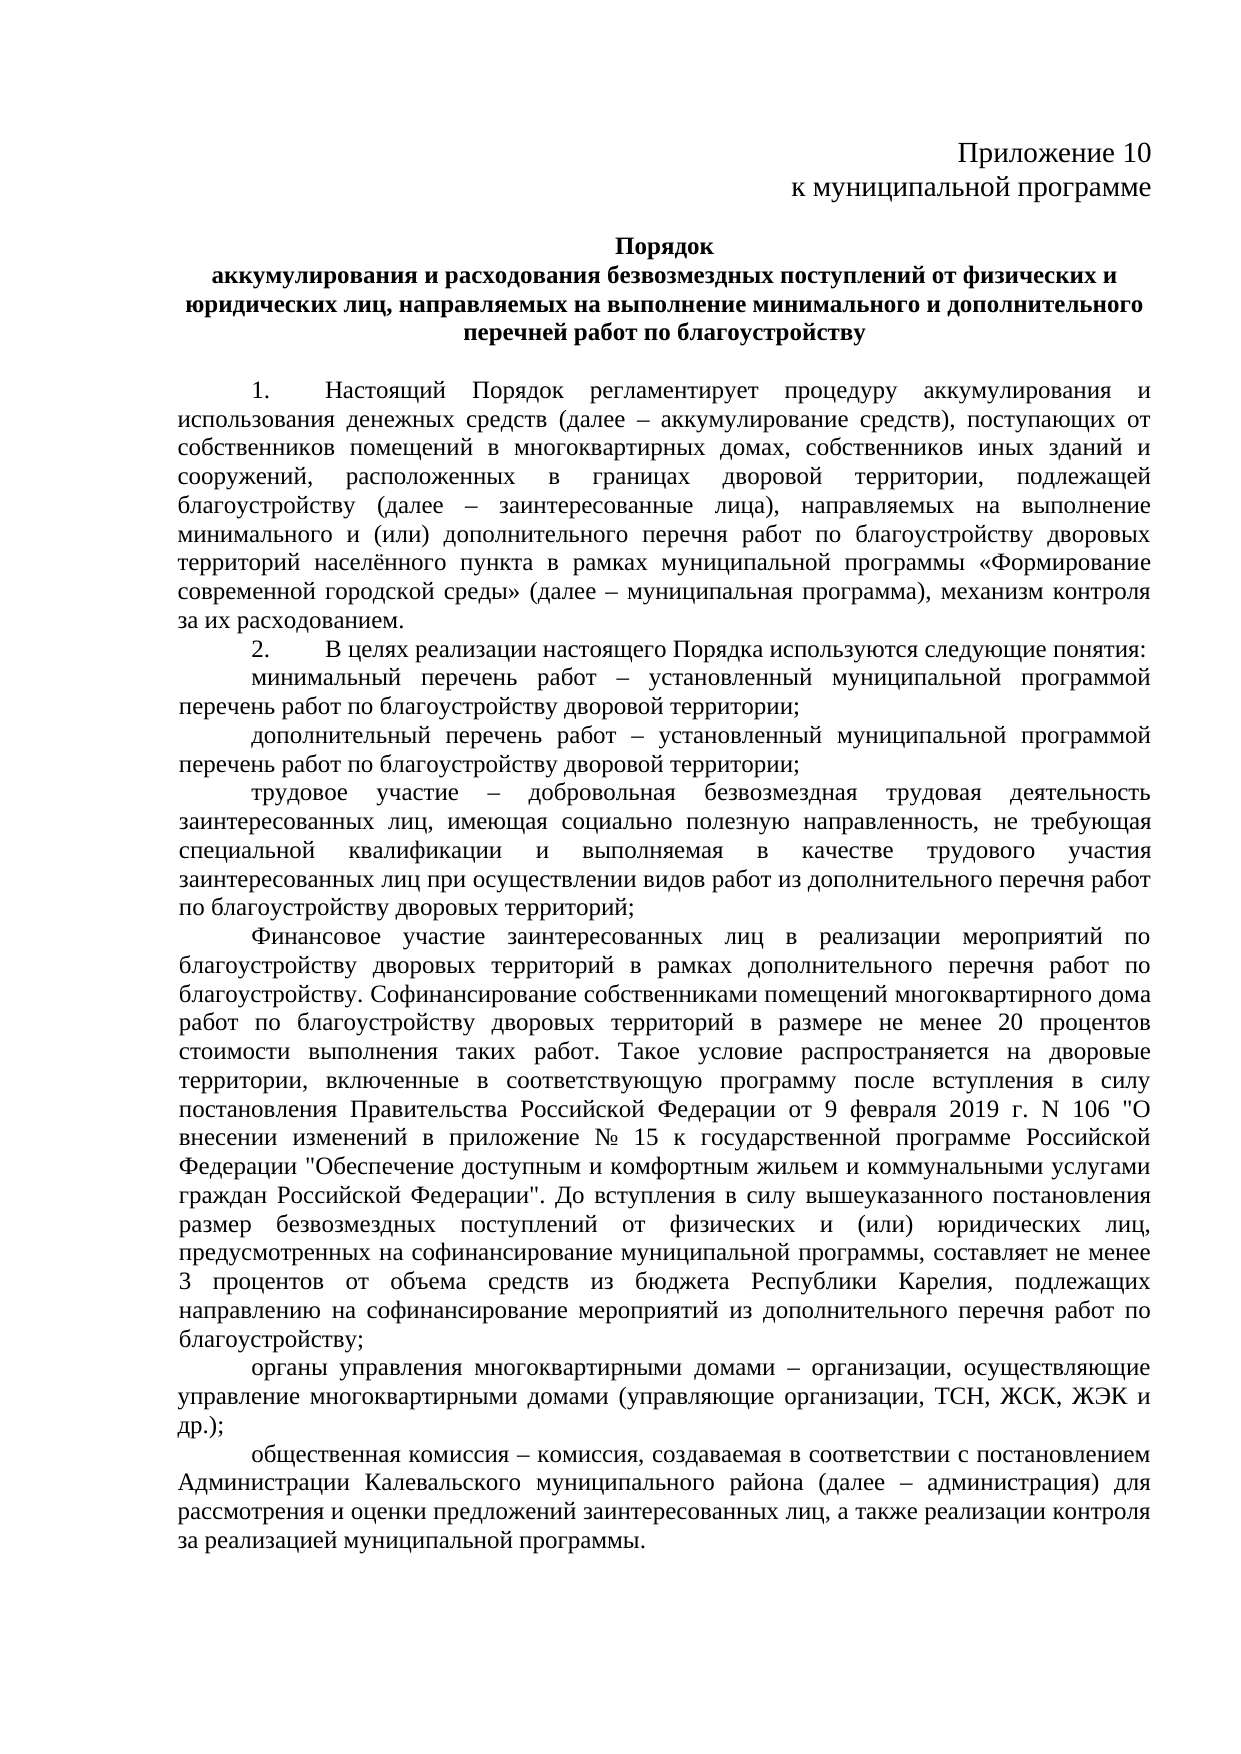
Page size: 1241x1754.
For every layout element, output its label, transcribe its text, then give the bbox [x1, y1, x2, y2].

text 2. В целях реализации настоящего Порядка используются следующие понятия: [177, 634, 1152, 662]
text к муниципальной программе [177, 169, 1152, 202]
text трудовое участие – добровольная безвозмездная трудовая деятельность заинтересованных лиц, имеющая социально полезную направленность, не требующая специальной квалификации и выполняемая в качестве трудового участия заинтересованных лиц при осуществлении видов работ из дополнительного перечня работ по благоустройству дворовых территорий; [179, 777, 1152, 806]
text Финансовое участие заинтересованных лиц в реализации мероприятий по благоустройству дворовых территорий в рамках дополнительного перечня работ по благоустройству. Софинансирование собственниками помещений многоквартирного дома работ по благоустройству дворовых территорий в размере не менее 20 процентов стоимости выполнения таких работ. Такое условие распространяется на дворовые территории, включенные в соответствующую программу после вступления в силу постановления Правительства Российской Федерации от 9 февраля 2019 г. N 106 "О внесении изменений в приложение № 15 к государственной программе Российской Федерации "Обеспечение доступным и комфортным жильем и коммунальными услугами граждан Российской Федерации". До вступления в силу вышеуказанного постановления размер безвозмездных поступлений от физических и (или) юридических лиц, предусмотренных на софинансирование муниципальной программы, составляет не менее 3 процентов от объема средств из бюджета Республики Карелия, подлежащих направлению на софинансирование мероприятий из дополнительного перечня работ по благоустройству; [179, 921, 1152, 1352]
text дополнительный перечень работ – установленный муниципальной программой перечень работ по благоустройству дворовой территории; [179, 720, 1152, 777]
text органы управления многоквартирными домами – организации, осуществляющие управление многоквартирными домами (управляющие организации, ТСН, ЖСК, ЖЭК и др.); [177, 1352, 1152, 1439]
text Порядок [177, 231, 1152, 260]
text трудовое участие – добровольная безвозмездная трудовая деятельность заинтересованных лиц, имеющая социально полезную направленность, не требующая специальной квалификации и выполняемая в качестве трудового участия заинтересованных лиц при осуществлении видов работ из дополнительного перечня работ по благоустройству дворовых территорий; [179, 806, 1152, 921]
text общественная комиссия – комиссия, создаваемая в соответствии с постановлением Администрации Калевальского муниципального района (далее – администрация) для рассмотрения и оценки предложений заинтересованных лиц, а также реализации контроля за реализацией муниципальной программы. [177, 1439, 1152, 1554]
text минимальный перечень работ – установленный муниципальной программой перечень работ по благоустройству дворовой территории; [179, 662, 1152, 720]
text 1. Настоящий Порядок регламентирует процедуру аккумулирования и использования денежных средств (далее – аккумулирование средств), поступающих от собственников помещений в многоквартирных домах, собственников иных зданий и сооружений, расположенных в границах дворовой территории, подлежащей благоустройству (далее – заинтересованные лица), направляемых на выполнение минимального и (или) дополнительного перечня работ по благоустройству дворовых территорий населённого пункта в рамках муниципальной программы «Формирование современной городской среды» (далее – муниципальная программа), механизм контроля за их расходованием. [177, 375, 1152, 634]
text аккумулирования и расходования безвозмездных поступлений от физических и юридических лиц, направляемых на выполнение минимального и дополнительного перечней работ по благоустройству [177, 260, 1152, 346]
text Приложение 10 [177, 135, 1152, 169]
